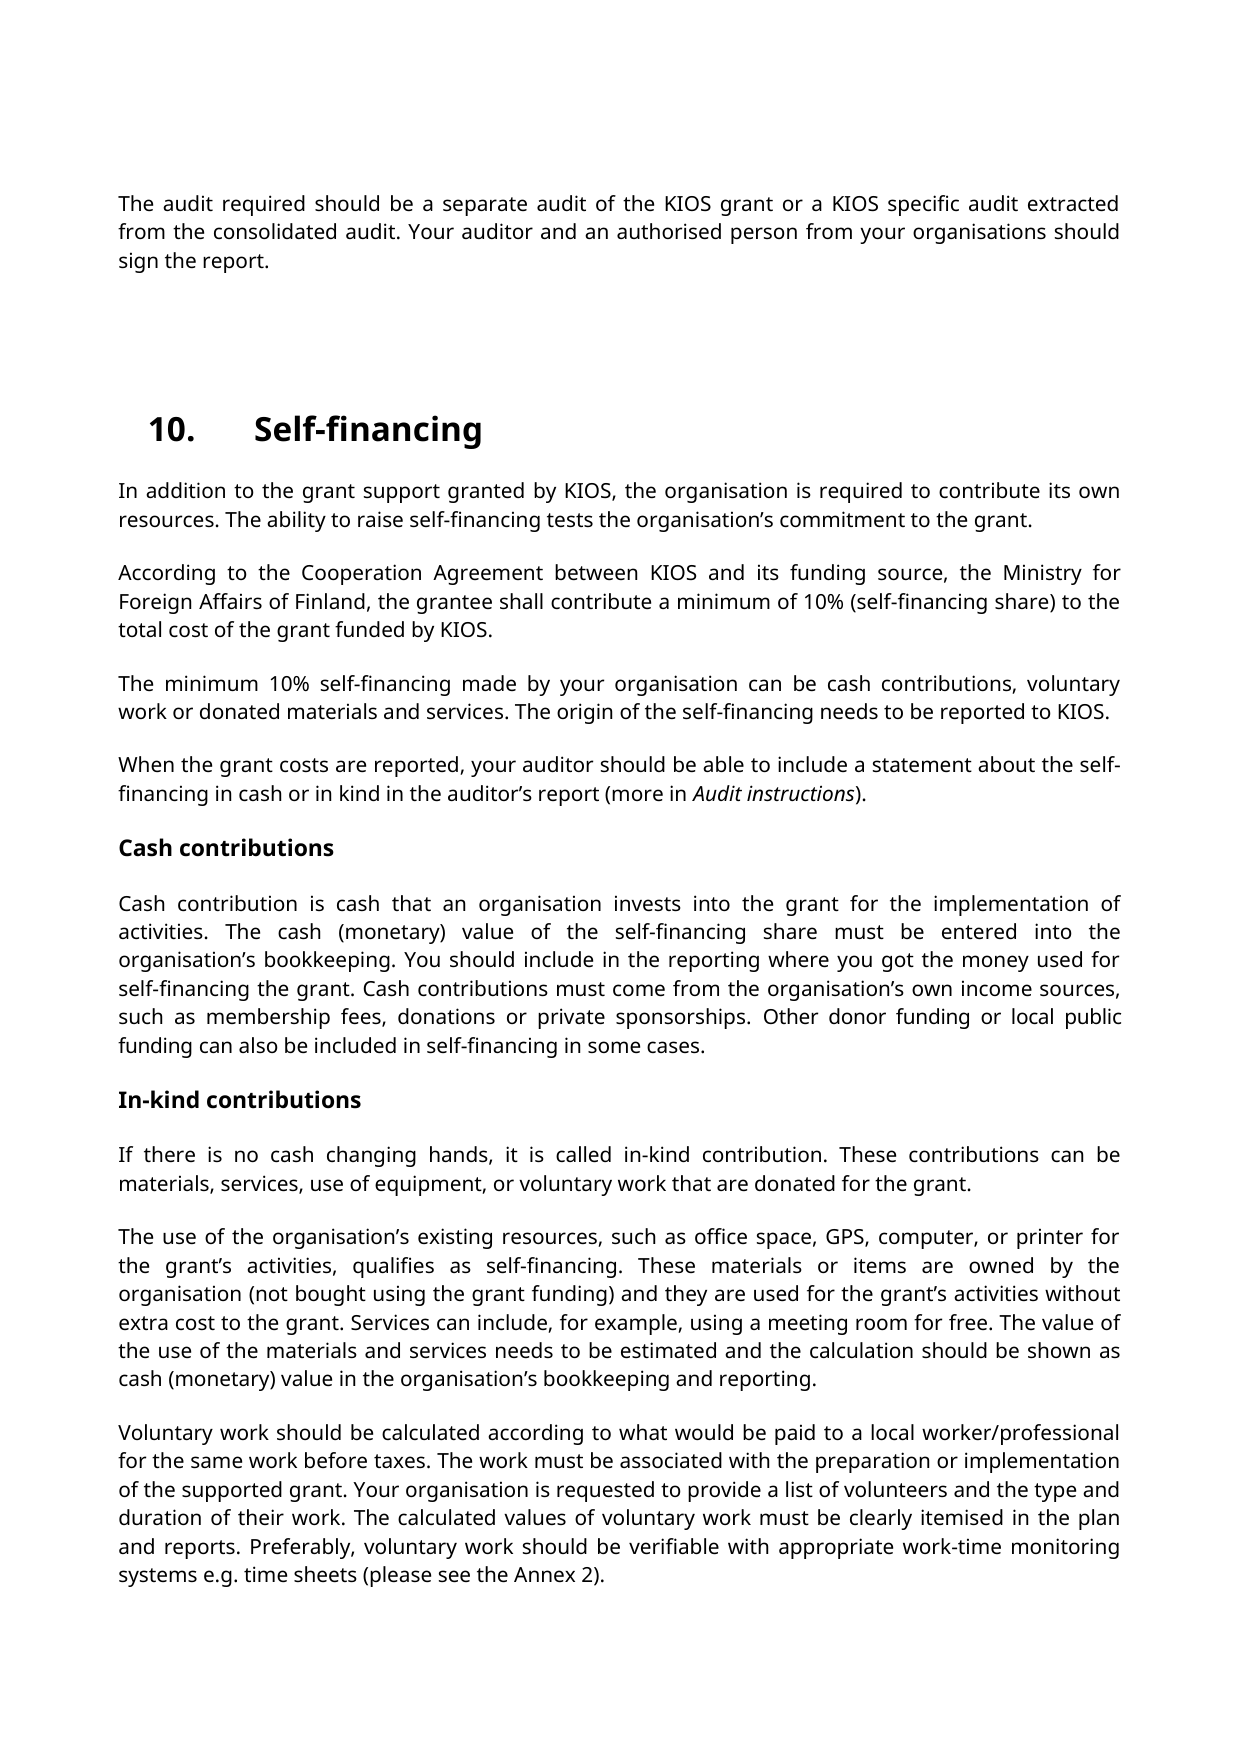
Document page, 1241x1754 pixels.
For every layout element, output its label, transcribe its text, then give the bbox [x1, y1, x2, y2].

text When the grant costs are reported, your auditor should be able to include a statement about the self-financing in cash or in kind in the auditor’s report (more in Audit instructions). [118, 751, 1122, 807]
subtitle Cash contributions [118, 832, 1122, 864]
text The audit required should be a separate audit of the KIOS grant or a KIOS specific audit extracted from the consolidated audit. Your auditor and an authorised person from your organisations should sign the report. [118, 189, 1122, 274]
subtitle Self-financing [148, 406, 1122, 451]
text The use of the organisation’s existing resources, such as office space, GPS, computer, or printer for the grant’s activities, qualifies as self-financing. These materials or items are owned by the organisation (not bought using the grant funding) and they are used for the grant’s activities without extra cost to the grant. Services can include, for example, using a meeting room for free. The value of the use of the materials and services needs to be estimated and the calculation should be shown as cash (monetary) value in the organisation’s bookkeeping and reporting. [118, 1222, 1122, 1393]
text If there is no cash changing hands, it is called in-kind contribution. These contributions can be materials, services, use of equipment, or voluntary work that are donated for the grant. [118, 1141, 1122, 1197]
text Voluntary work should be calculated according to what would be paid to a local worker/professional for the same work before taxes. The work must be associated with the preparation or implementation of the supported grant. Your organisation is requested to provide a list of volunteers and the type and duration of their work. The calculated values of voluntary work must be clearly itemised in the plan and reports. Preferably, voluntary work should be verifiable with appropriate work-time monitoring systems e.g. time sheets (please see the Annex 2). [118, 1418, 1122, 1589]
text The minimum 10% self-financing made by your organisation can be cash contributions, voluntary work or donated materials and services. The origin of the self-financing needs to be reported to KIOS. [118, 669, 1122, 726]
text Cash contribution is cash that an organisation invests into the grant for the implementation of activities. The cash (monetary) value of the self-financing share must be entered into the organisation’s bookkeeping. You should include in the reporting where you got the money used for self-financing the grant. Cash contributions must come from the organisation’s own income sources, such as membership fees, donations or private sponsorships. Other donor funding or local public funding can also be included in self-financing in some cases. [118, 889, 1122, 1059]
text According to the Cooperation Agreement between KIOS and its funding source, the Ministry for Foreign Affairs of Finland, the grantee shall contribute a minimum of 10% (self-financing share) to the total cost of the grant funded by KIOS. [118, 558, 1122, 644]
subtitle In-kind contributions [118, 1084, 1122, 1116]
text In addition to the grant support granted by KIOS, the organisation is required to contribute its own resources. The ability to raise self-financing tests the organisation’s commitment to the grant. [118, 476, 1122, 533]
